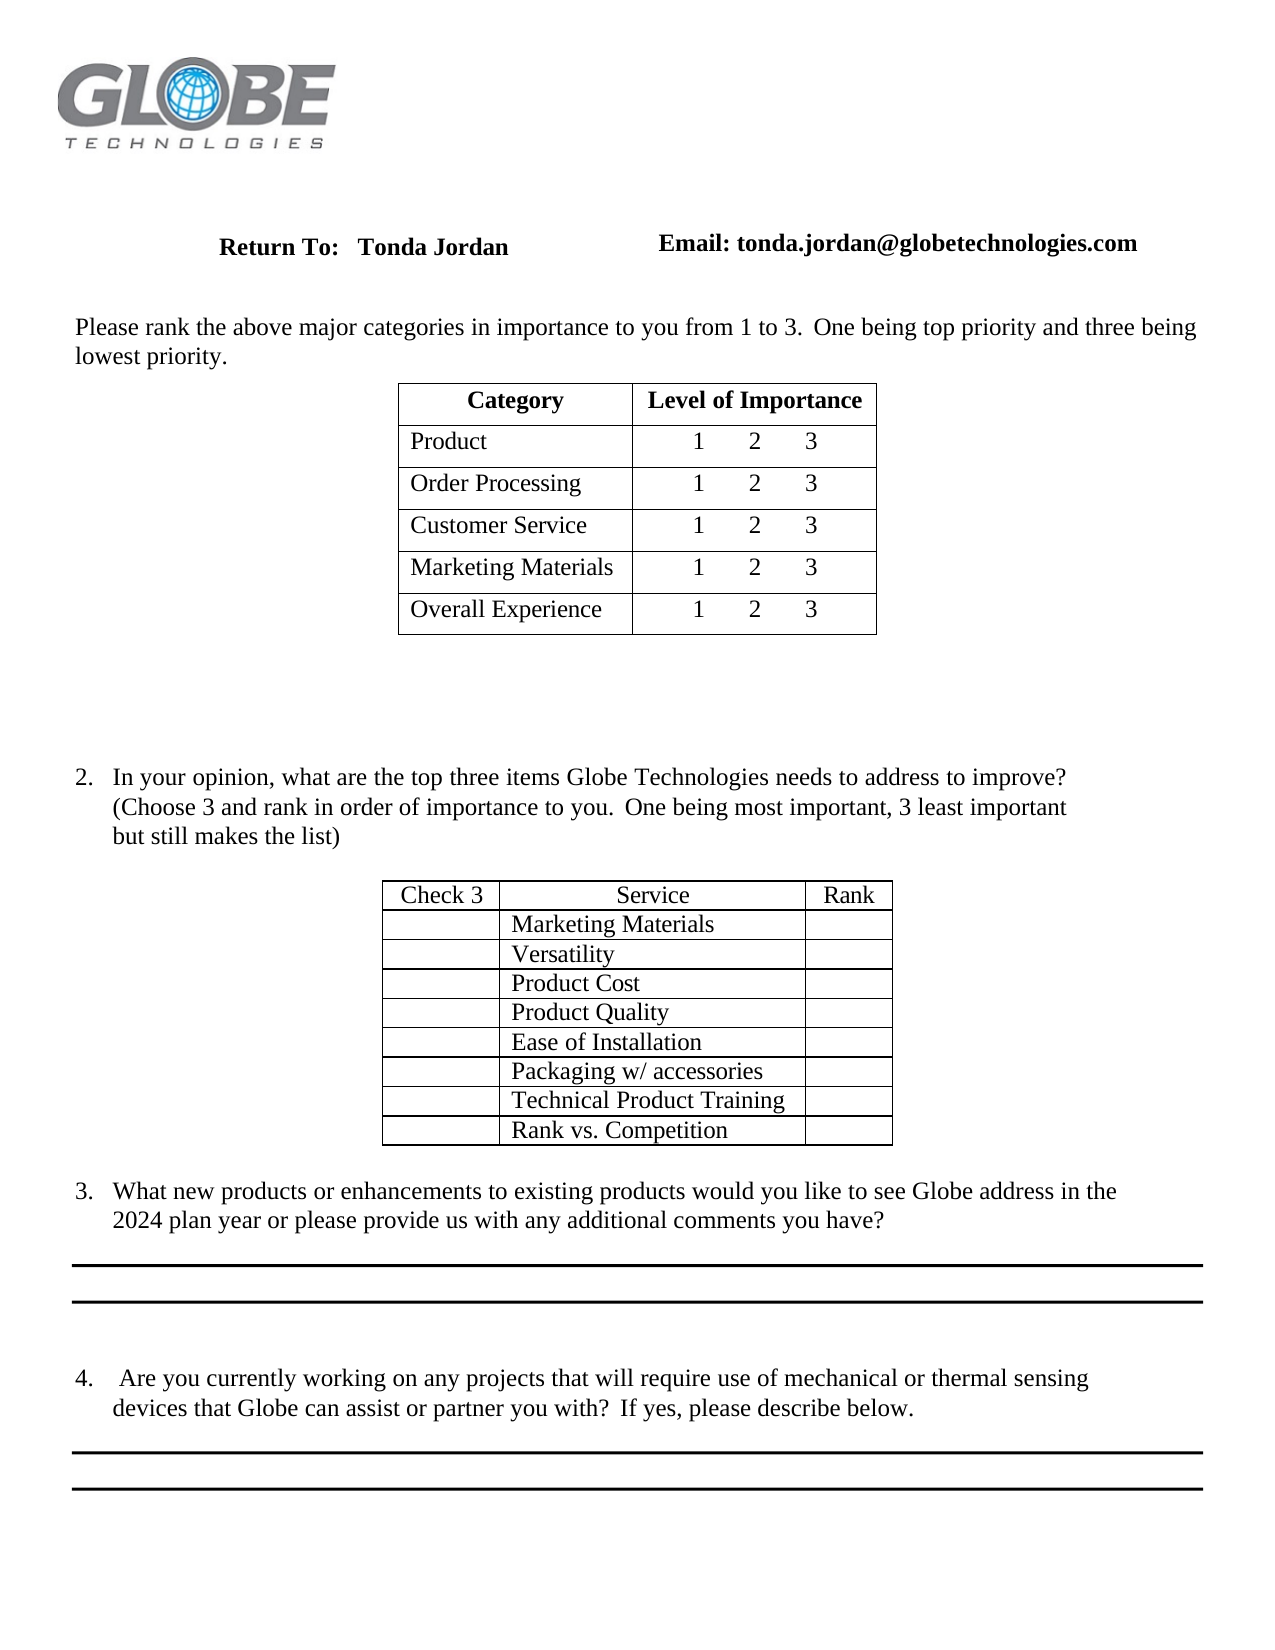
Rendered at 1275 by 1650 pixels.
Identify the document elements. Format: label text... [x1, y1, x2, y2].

table_cell [383, 1058, 499, 1086]
table_cell Rank vs. Competition [500, 1117, 805, 1144]
table_cell [806, 970, 892, 997]
table_cell 1 2 3 [633, 594, 876, 634]
table_cell Packaging w/ accessories [500, 1058, 805, 1086]
table_cell Overall Experience [399, 594, 632, 634]
picture [57, 57, 338, 158]
table_cell Order Processing [399, 468, 632, 509]
table_cell Product [399, 426, 632, 467]
table_cell [383, 940, 499, 968]
table_cell Marketing Materials [399, 552, 632, 592]
table_cell [383, 1117, 499, 1144]
table_cell Versatility [500, 940, 805, 968]
table_cell 1 2 3 [633, 510, 876, 551]
list In your opinion, what are the top three items Globe Technologies needs to address to improve? (Choose 3 and rank in order of importance to you. One being most important, 3 least important but still makes the list) [75, 762, 1067, 850]
table_cell [383, 1087, 499, 1115]
table_cell 1 2 3 [633, 552, 876, 592]
table_cell Product Quality [500, 999, 805, 1027]
table_cell Product Cost [500, 970, 805, 997]
table_cell Ease of Installation [500, 1028, 805, 1056]
table_cell [806, 999, 892, 1027]
table_header Service [500, 882, 805, 909]
table_cell [806, 1087, 892, 1115]
table_cell [383, 1028, 499, 1056]
table_cell [806, 1117, 892, 1144]
table_header Category [399, 384, 632, 425]
table_cell Technical Product Training [500, 1087, 805, 1115]
table_cell [806, 1058, 892, 1086]
table_cell [383, 911, 499, 939]
table_cell [806, 940, 892, 968]
list What new products or enhancements to existing products would you like to see Globe address in the 2024 plan year or please provide us with any additional comments you have? [75, 1176, 1171, 1234]
table_cell 1 2 3 [633, 426, 876, 467]
table_header Rank [806, 882, 892, 909]
table_cell [383, 970, 499, 997]
table_cell [806, 1028, 892, 1056]
table_cell [383, 999, 499, 1027]
table_header Level of Importance [633, 384, 876, 425]
table_cell Customer Service [399, 510, 632, 551]
table_header Check 3 [383, 882, 499, 909]
list Are you currently working on any projects that will require use of mechanical or thermal sensing devices that Globe can assist or partner you with? If yes, please describe below. [75, 1363, 1165, 1421]
table_cell [806, 911, 892, 939]
table_cell Marketing Materials [500, 911, 805, 939]
table_cell 1 2 3 [633, 468, 876, 509]
text Please rank the above major categories in importance to you from 1 to 3. One being top priority and three being lowest priority. [75, 312, 1246, 370]
